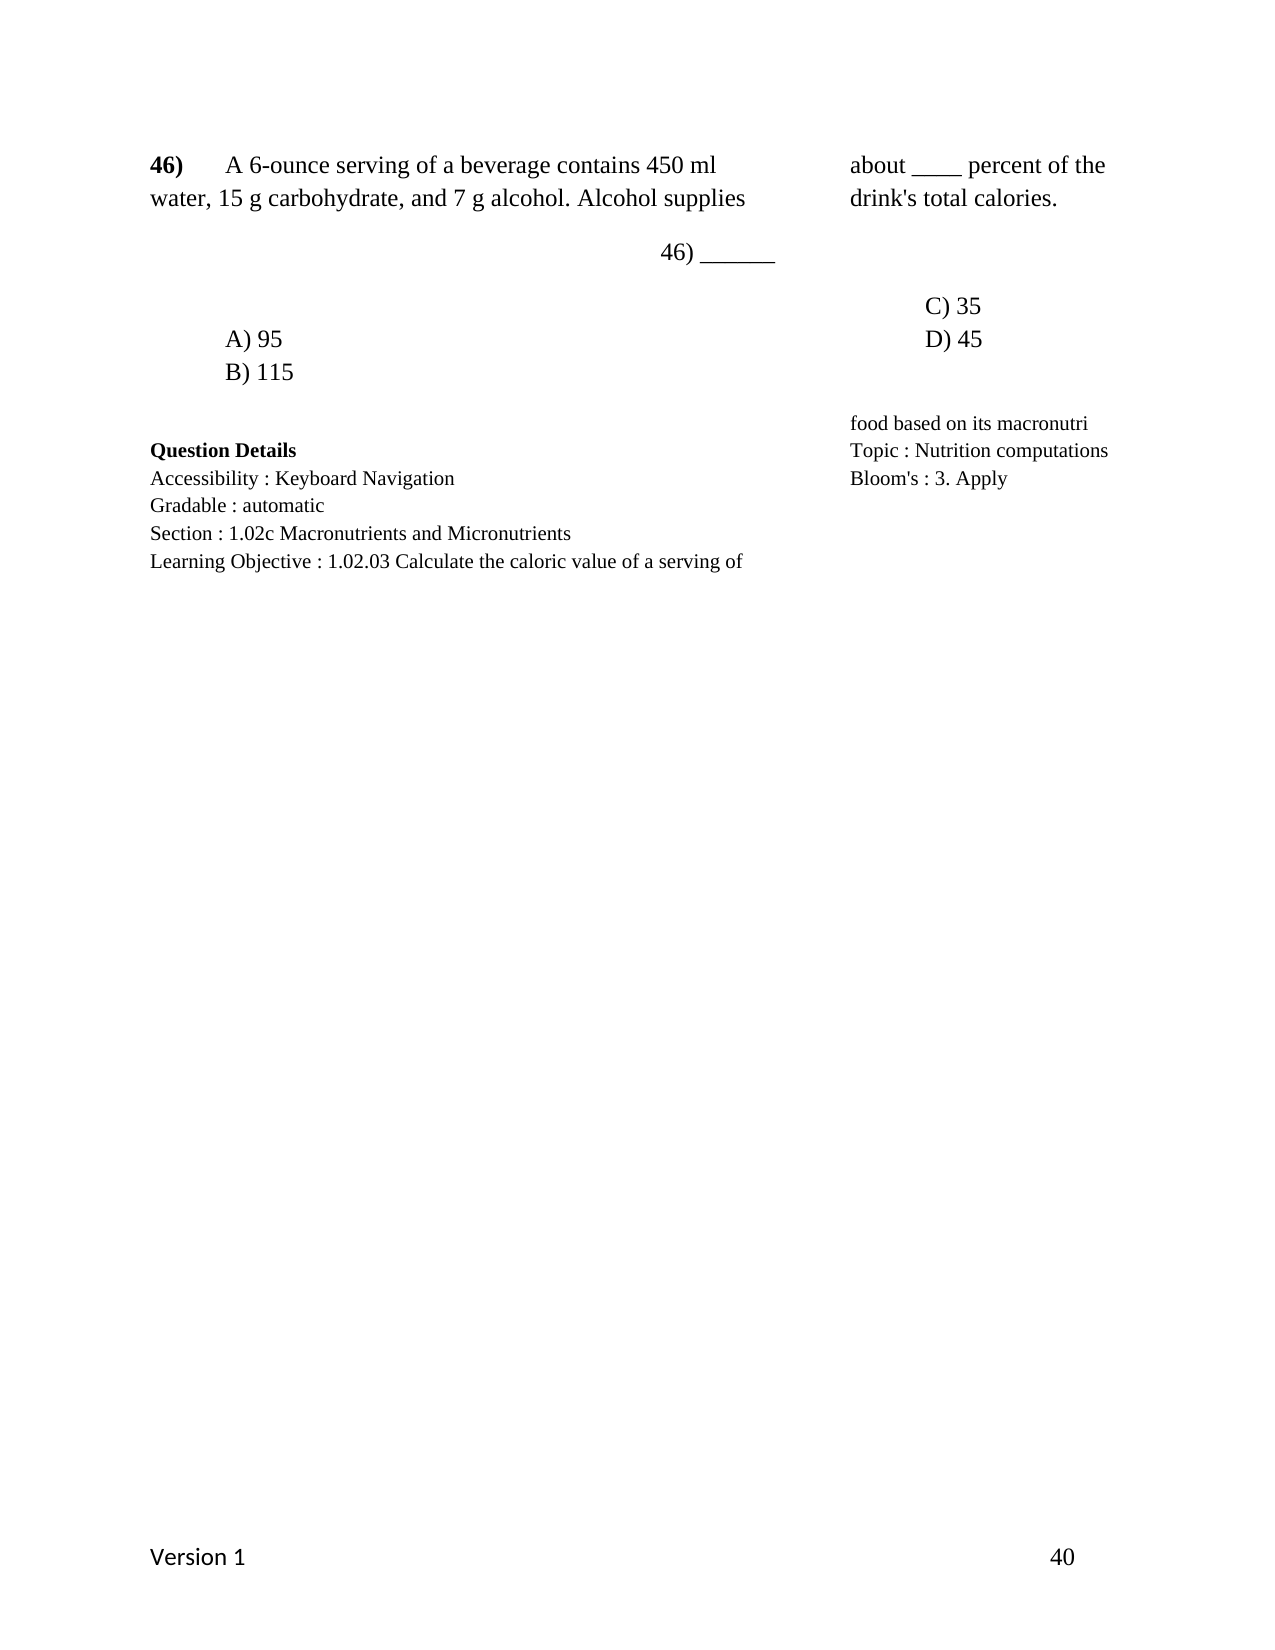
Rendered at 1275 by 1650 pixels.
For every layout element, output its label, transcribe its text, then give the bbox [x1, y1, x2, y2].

text 46) A 6-ounce serving of a beverage contains 450 ml water, 15 g carbohydrate, and 7 g alcohol. Alcohol supplies about ____ percent of the drink's total calories. [850, 150, 1125, 212]
text A) 95 B) 115 C) 35 D) 45 [850, 291, 1125, 386]
text 46) A 6-ounce serving of a beverage contains 450 ml water, 15 g carbohydrate, and 7 g alcohol. Alcohol supplies about ____ percent of the drink's total calories. [150, 150, 775, 212]
text Question Details Accessibility : Keyboard Navigation Gradable : automatic Section : 1.02c Macronutrients and Micronutrients Learning Objective : 1.02.03 Calculate the caloric value of a serving of food based on its macronutri Topic : Nutrition computations Bloom's : 3. Apply [150, 411, 775, 573]
text Question Details Accessibility : Keyboard Navigation Gradable : automatic Section : 1.02c Macronutrients and Micronutrients Learning Objective : 1.02.03 Calculate the caloric value of a serving of food based on its macronutri Topic : Nutrition computations Bloom's : 3. Apply [850, 411, 1125, 490]
text 46) ______ [150, 237, 775, 266]
text A) 95 B) 115 C) 35 D) 45 [150, 291, 775, 386]
